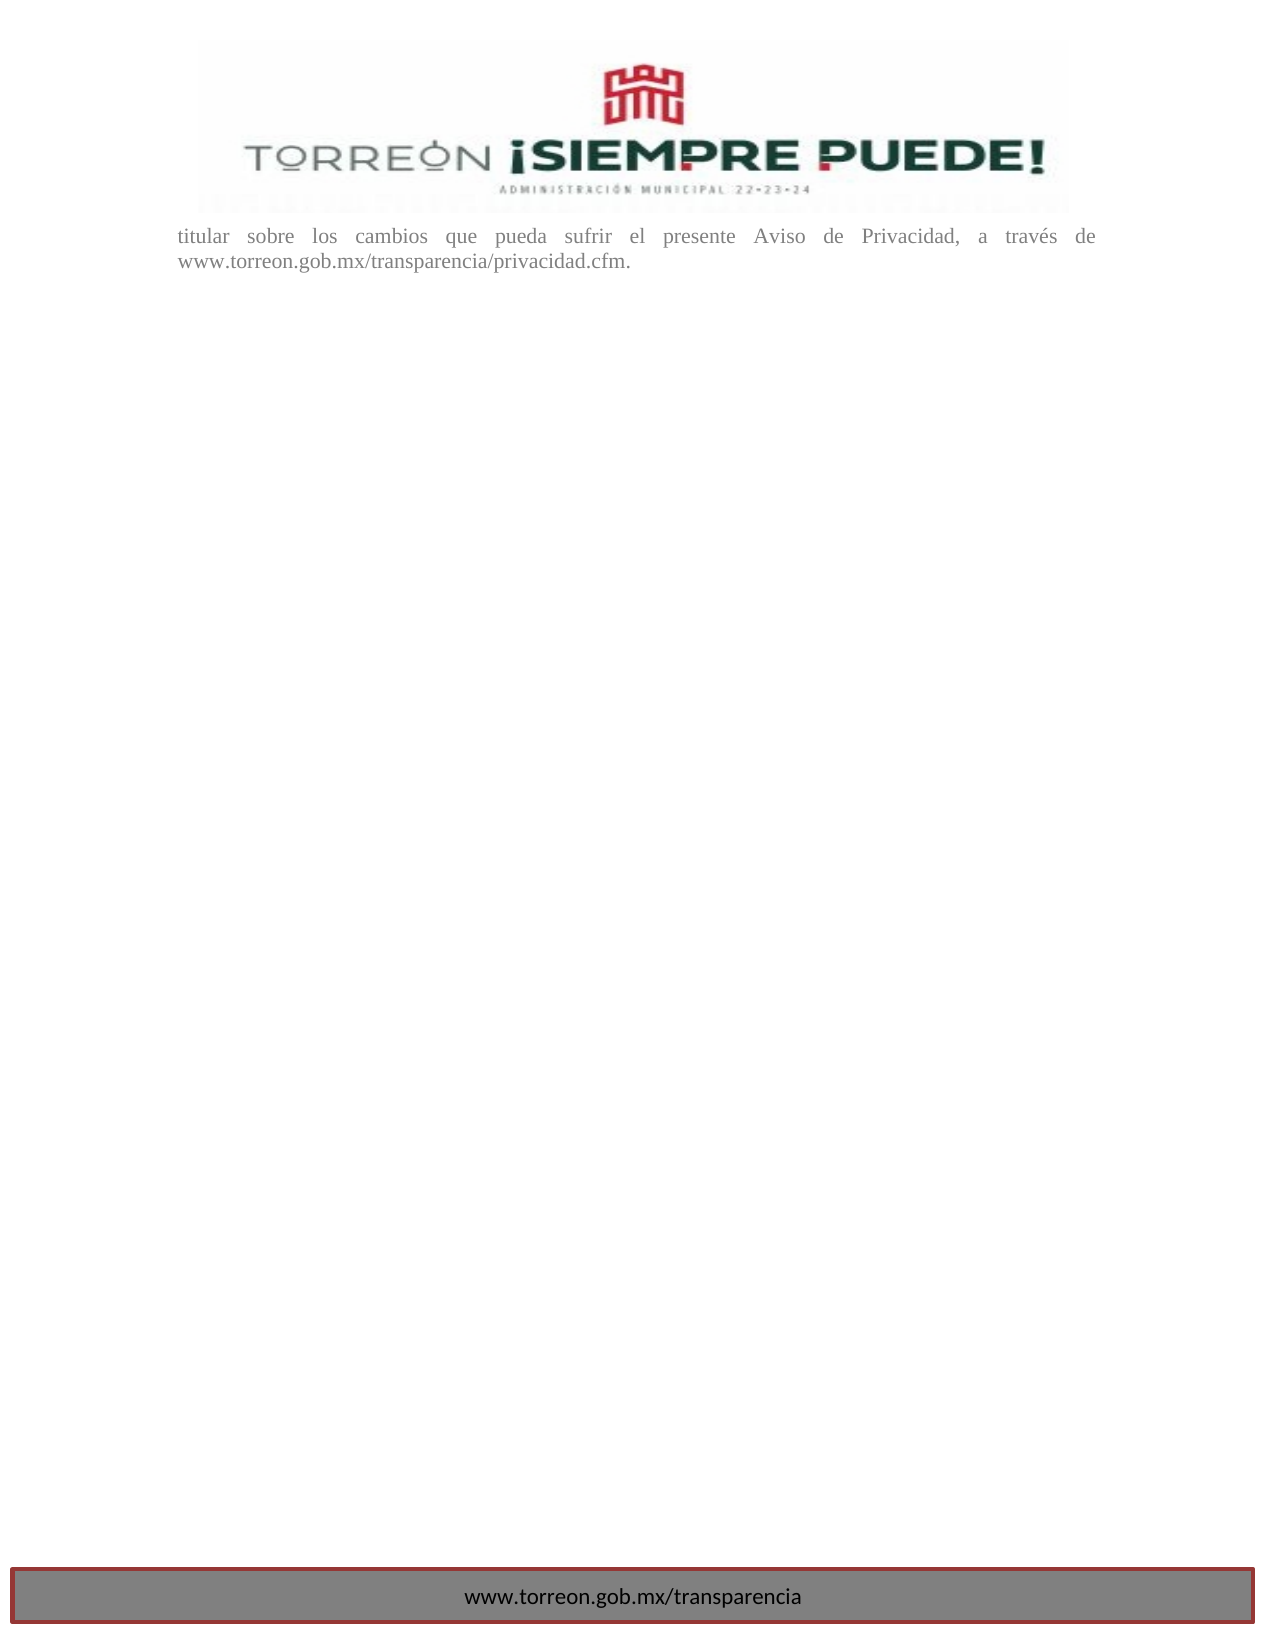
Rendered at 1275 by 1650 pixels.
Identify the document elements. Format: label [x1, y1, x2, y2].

text [177, 148, 1098, 274]
picture [196, 40, 1068, 212]
